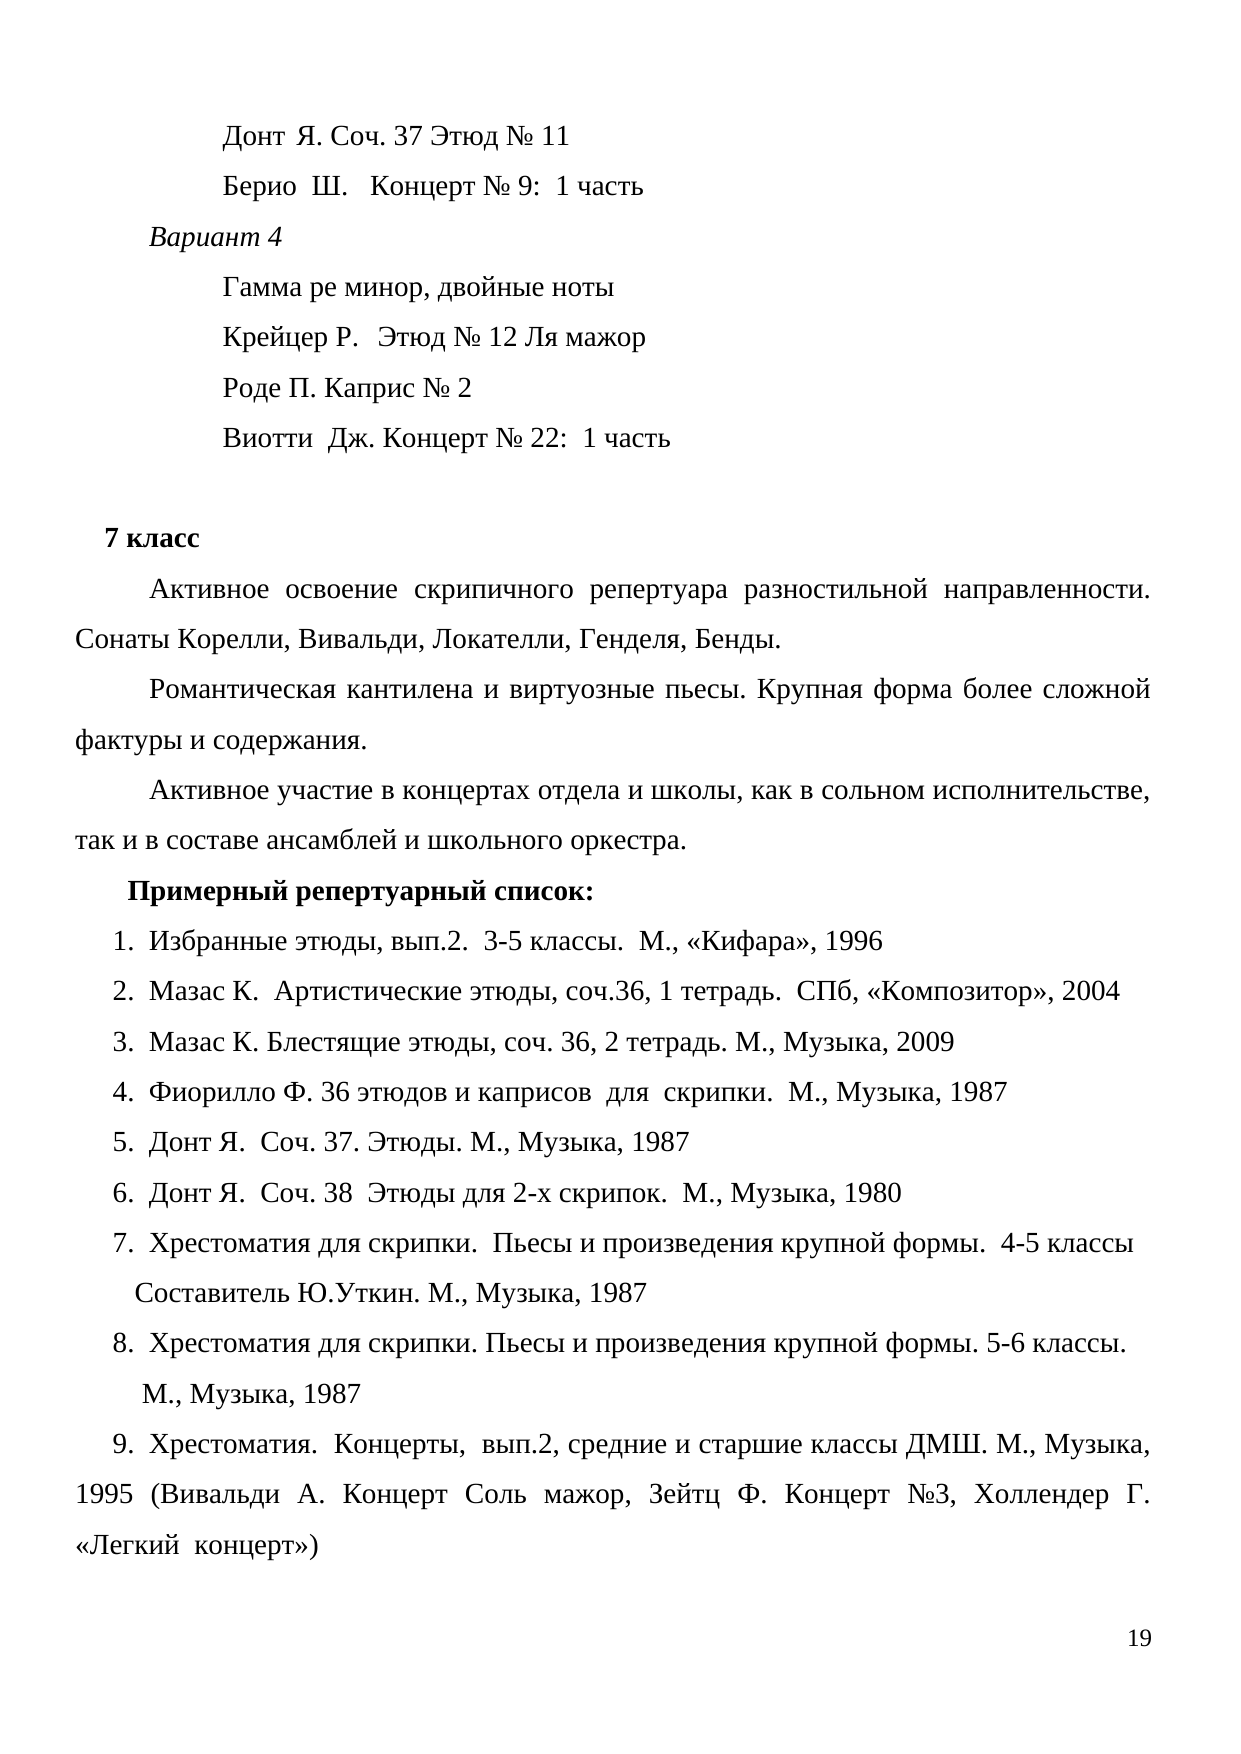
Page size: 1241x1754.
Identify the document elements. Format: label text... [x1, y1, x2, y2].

text Крейцер Р. Этюд № 12 Ля мажор [222, 319, 1152, 353]
text Гамма ре минор, двойные ноты [222, 269, 1152, 303]
list Донт Я. Соч. 38 Этюды для 2-х скрипок. М., Музыка, 1980 [75, 1175, 1152, 1208]
list Составитель Ю.Уткин. М., Музыка, 1987 [75, 1275, 1152, 1309]
text Активное освоение скрипичного репертуара разностильной направленности. Сонаты Корелли, Вивальди, Локателли, Генделя, Бенды. [75, 571, 1152, 655]
list Хрестоматия. Концерты, вып.2, средние и старшие классы ДМШ. М., Музыка, 1995 (Вивальди А. Концерт Соль мажор, Зейтц Ф. Концерт №3, Холлендер Г. «Легкий концерт») [75, 1426, 1152, 1560]
list Мазас К. Блестящие этюды, соч. 36, 2 тетрадь. М., Музыка, 2009 [75, 1024, 1152, 1057]
list Мазас К. Артистические этюды, соч.36, 1 тетрадь. СПб, «Композитор», 2004 [75, 973, 1152, 1007]
text Берио Ш. Концерт № 9: 1 часть [222, 168, 1152, 202]
list Хрестоматия для скрипки. Пьесы и произведения крупной формы. 4-5 классы [75, 1225, 1152, 1258]
text 7 класс [75, 521, 1152, 554]
list Фиорилло Ф. 36 этюдов и каприсов для скрипки. М., Музыка, 1987 [75, 1074, 1152, 1108]
list Избранные этюды, вып.2. 3-5 классы. М., «Кифара», 1996 [75, 923, 1152, 957]
text Активное участие в концертах отдела и школы, как в сольном исполнительстве, так и в составе ансамблей и школьного оркестра. [75, 772, 1152, 856]
list М., Музыка, 1987 [75, 1376, 1152, 1409]
text Виотти Дж. Концерт № 22: 1 часть [222, 420, 1152, 453]
text Романтическая кантилена и виртуозные пьесы. Крупная форма более сложной фактуры и содержания. [75, 672, 1152, 755]
text Донт Я. Соч. 37 Этюд № 11 [222, 118, 1152, 152]
text Вариант 4 [90, 219, 1152, 252]
list Хрестоматия для скрипки. Пьесы и произведения крупной формы. 5-6 классы. [75, 1326, 1152, 1359]
text Роде П. Каприс № 2 [222, 370, 1152, 403]
list Донт Я. Соч. 37. Этюды. М., Музыка, 1987 [75, 1124, 1152, 1158]
text Примерный репертуарный список: [90, 873, 1152, 906]
